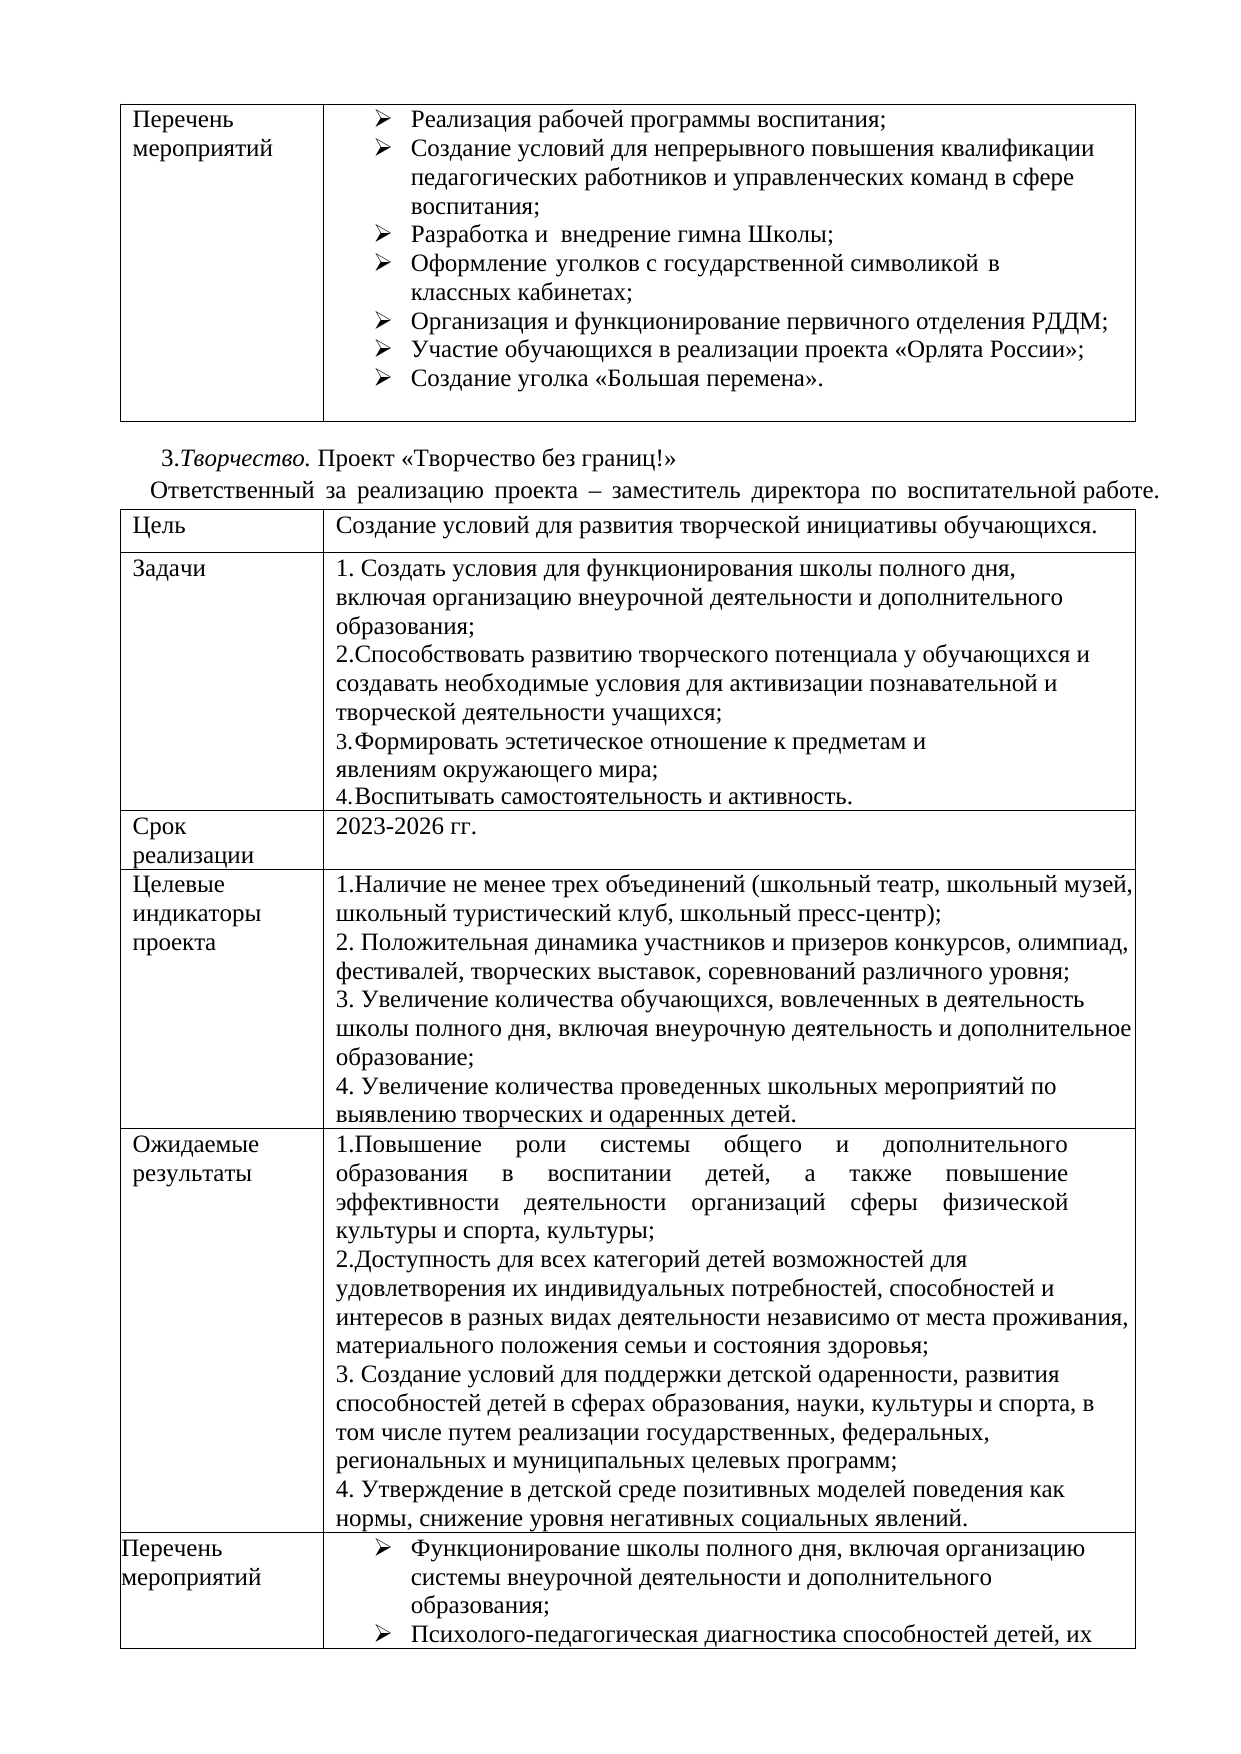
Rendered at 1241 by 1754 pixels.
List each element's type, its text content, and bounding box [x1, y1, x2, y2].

table_cell Перечень мероприятий [121, 105, 323, 421]
table_cell Реализация рабочей программы воспитания; Создание условий для непрерывного повышения квалификации педагогических работников и управленческих команд в сфере воспитания; Разработка и внедрение гимна Школы; Оформление уголков с государственной символикой в классных кабинетах; Организация и функционирование первичного отделения РДДМ; Участие обучающихся в реализации проекта «Орлята России»; Создание уголка «Большая перемена». [324, 105, 1135, 421]
table_cell Ожидаемые результаты [121, 1129, 323, 1532]
text Ответственный за реализацию проекта – заместитель директора по воспитательной работе. [150, 476, 1181, 504]
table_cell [324, 1533, 1135, 1648]
table_cell Задачи [121, 553, 323, 810]
table_cell 2023-2026 гг. [324, 811, 1135, 868]
list Творчество. Проект «Творчество без границ!» [161, 443, 1181, 471]
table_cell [121, 1533, 323, 1648]
table_cell 1.Повышение роли системы общего и дополнительного образования в воспитании детей, а также повышение эффективности деятельности организаций сферы физической культуры и спорта, культуры; 2.Доступность для всех категорий детей возможностей для удовлетворения их индивидуальных потребностей, способностей и интересов в разных видах деятельности независимо от места проживания, материального положения семьи и состояния здоровья; 3. Создание условий для поддержки детской одаренности, развития способностей детей в сферах образования, науки, культуры и спорта, в том числе путем реализации государственных, федеральных, региональных и муниципальных целевых программ; 4. Утверждение в детской среде позитивных моделей поведения как нормы, снижение уровня негативных социальных явлений. [324, 1129, 1135, 1532]
table_cell 1.Наличие не менее трех объединений (школьный театр, школьный музей, школьный туристический клуб, школьный пресс-центр); 2. Положительная динамика участников и призеров конкурсов, олимпиад, фестивалей, творческих выставок, соревнований различного уровня; 3. Увеличение количества обучающихся, вовлеченных в деятельность школы полного дня, включая внеурочную деятельность и дополнительное образование; 4. Увеличение количества проведенных школьных мероприятий по выявлению творческих и одаренных детей. [324, 870, 1135, 1128]
table_cell 1. Создать условия для функционирования школы полного дня, включая организацию внеурочной деятельности и дополнительного образования; 2.Способствовать развитию творческого потенциала у обучающихся и создавать необходимые условия для активизации познавательной и творческой деятельности учащихся; Формировать эстетическое отношение к предметам и явлениям окружающего мира; Воспитывать самостоятельность и активность. [324, 553, 1135, 810]
table_cell Срок реализации [121, 811, 323, 868]
table_header Цель [121, 510, 323, 552]
table_header Создание условий для развития творческой инициативы обучающихся. [324, 510, 1135, 552]
table_cell Целевые индикаторы проекта [121, 870, 323, 1128]
